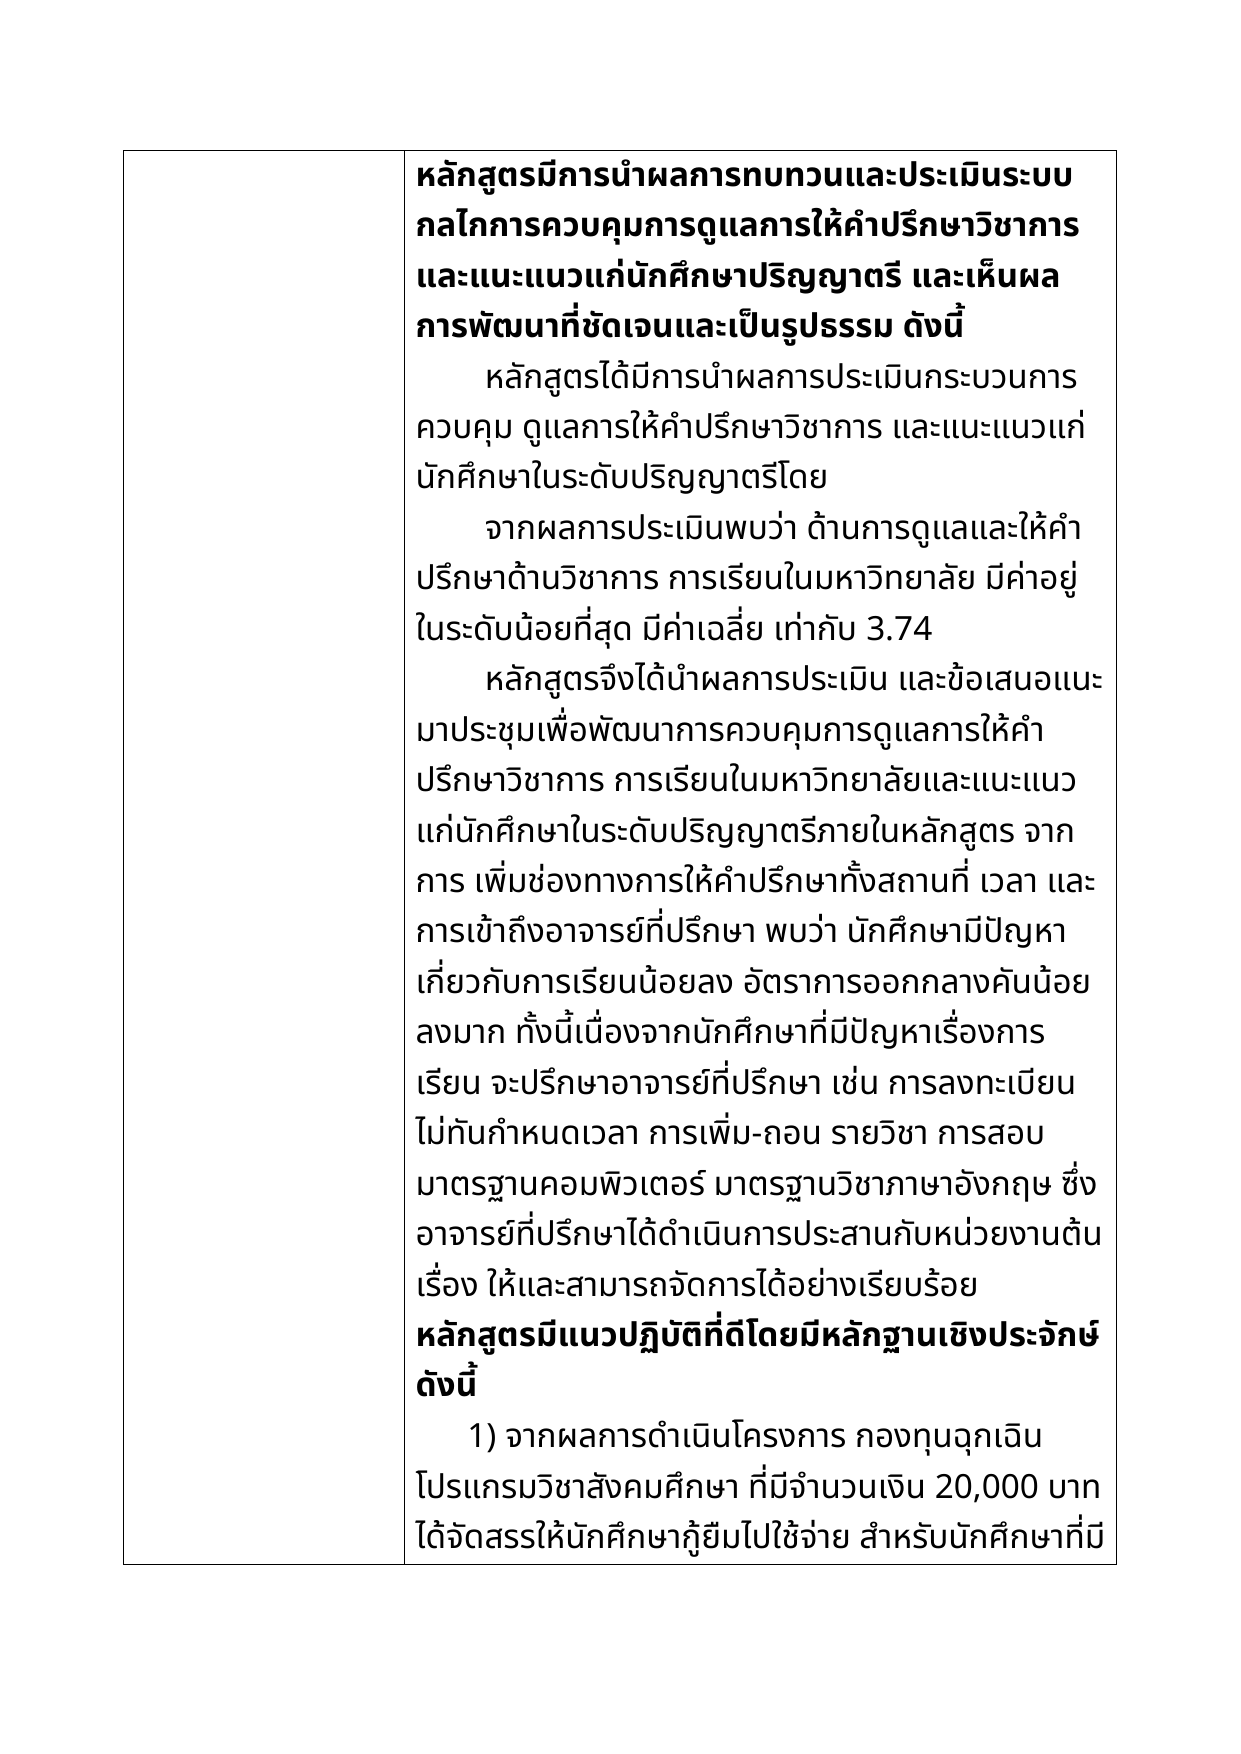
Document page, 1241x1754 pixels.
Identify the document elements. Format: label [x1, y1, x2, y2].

table_cell [405, 151, 1116, 1563]
table_cell [124, 151, 404, 1563]
